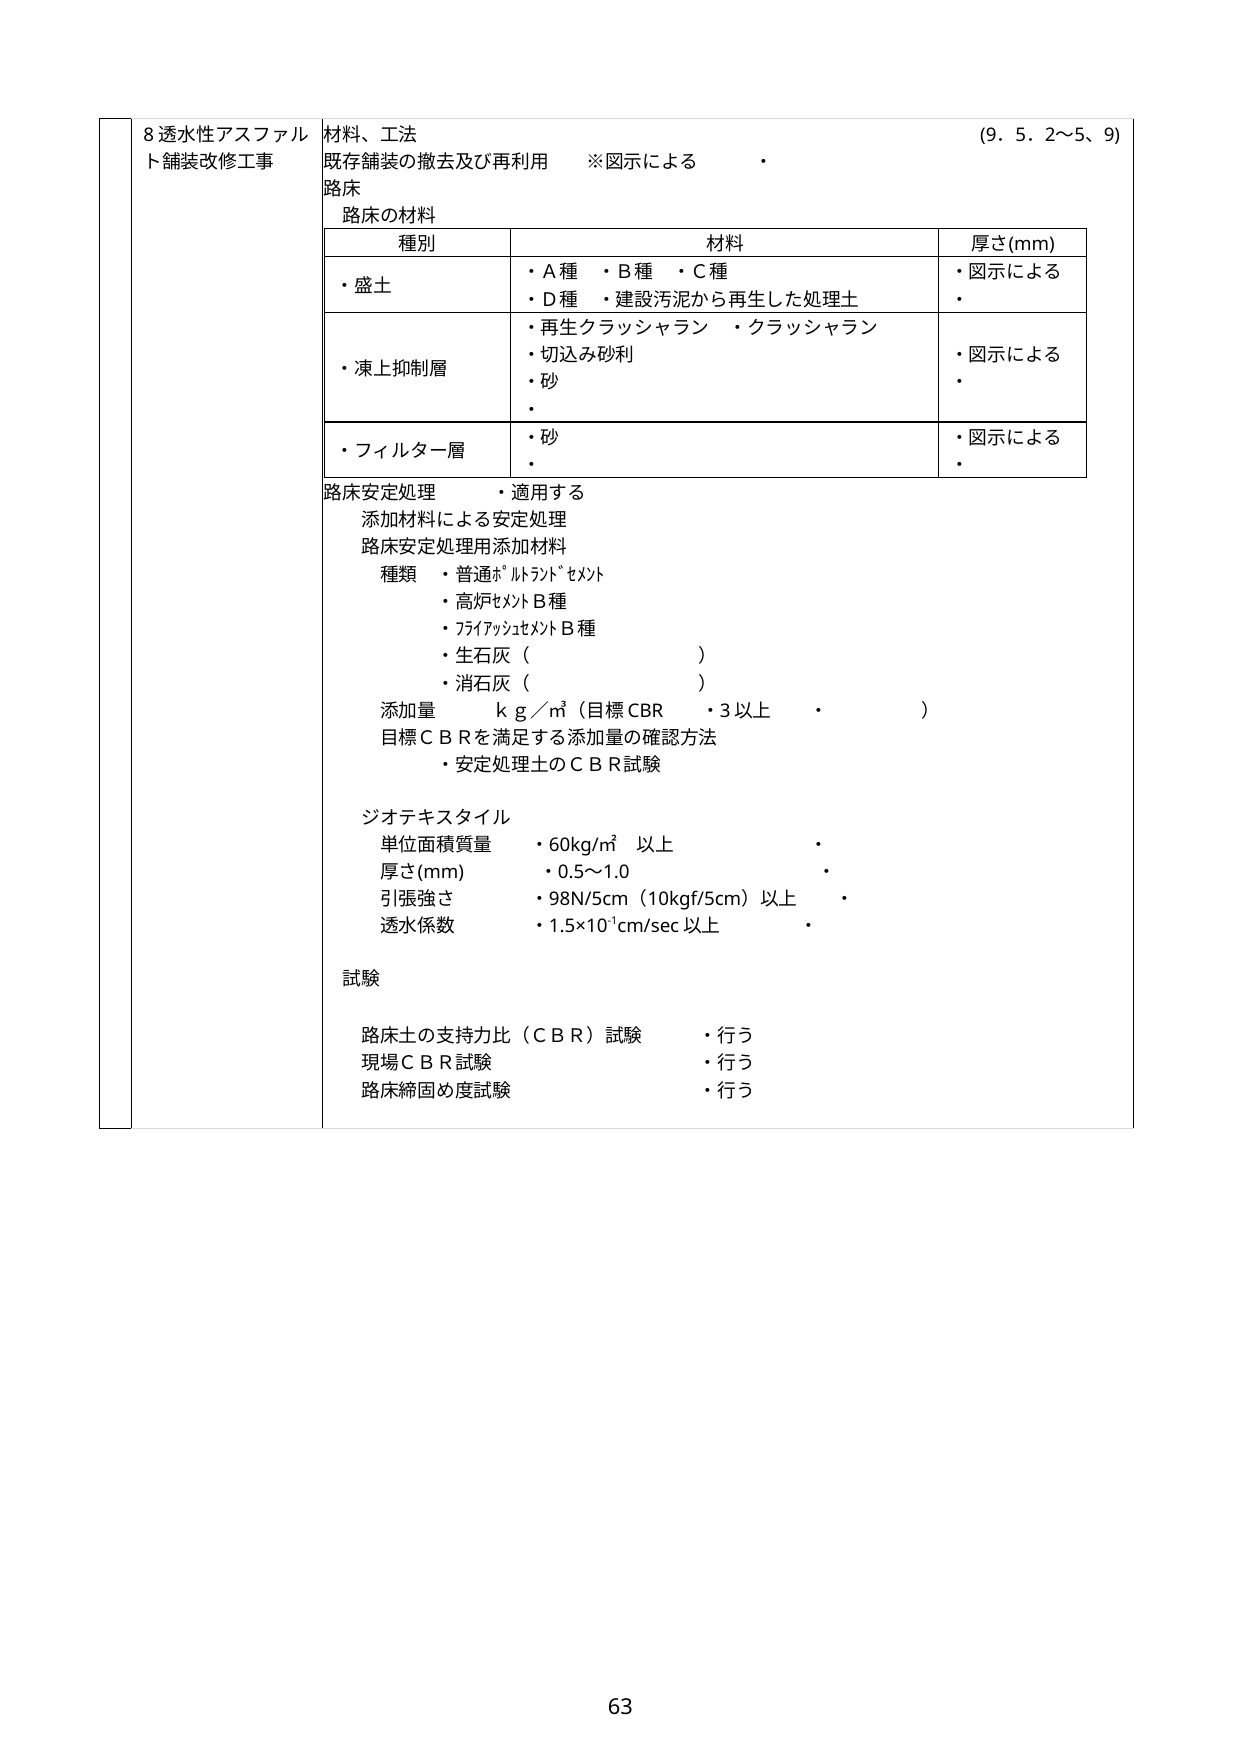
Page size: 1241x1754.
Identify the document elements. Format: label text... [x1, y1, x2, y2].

table_cell 材料、工法 (9．5．2～5、9) 既存舗装の撤去及び再利用 ※図示による ・ 路床 路床の材料 路床安定処理 ・適用する 添加材料による安定処理 路床安定処理用添加材料 種類 ・普通ﾎﾟﾙﾄﾗﾝﾄﾞｾﾒﾝﾄ ・高炉ｾﾒﾝﾄＢ種 ・ﾌﾗｲｱｯｼｭｾﾒﾝﾄＢ種 ・生石灰（ ） ・消石灰（ ） 添加量 ｋｇ／㎥（目標CBR ・3以上 ・ ） 目標ＣＢＲを満足する添加量の確認方法 ・安定処理土のＣＢＲ試験 ジオテキスタイル 単位面積質量 ・60kg/㎡ 以上 ・ 厚さ(mm) ・0.5～1.0 ・ 引張強さ ・98N/5cm（10kgf/5cm）以上 ・ 透水係数 ・1.5×10-1cm/sec以上 ・ 試験 路床土の支持力比（ＣＢＲ）試験 ・行う 現場ＣＢＲ試験 ・行う 路床締固め度試験 ・行う [323, 119, 1133, 1128]
table_cell 8 透水性アスファルト舗装改修工事 [132, 119, 322, 1128]
